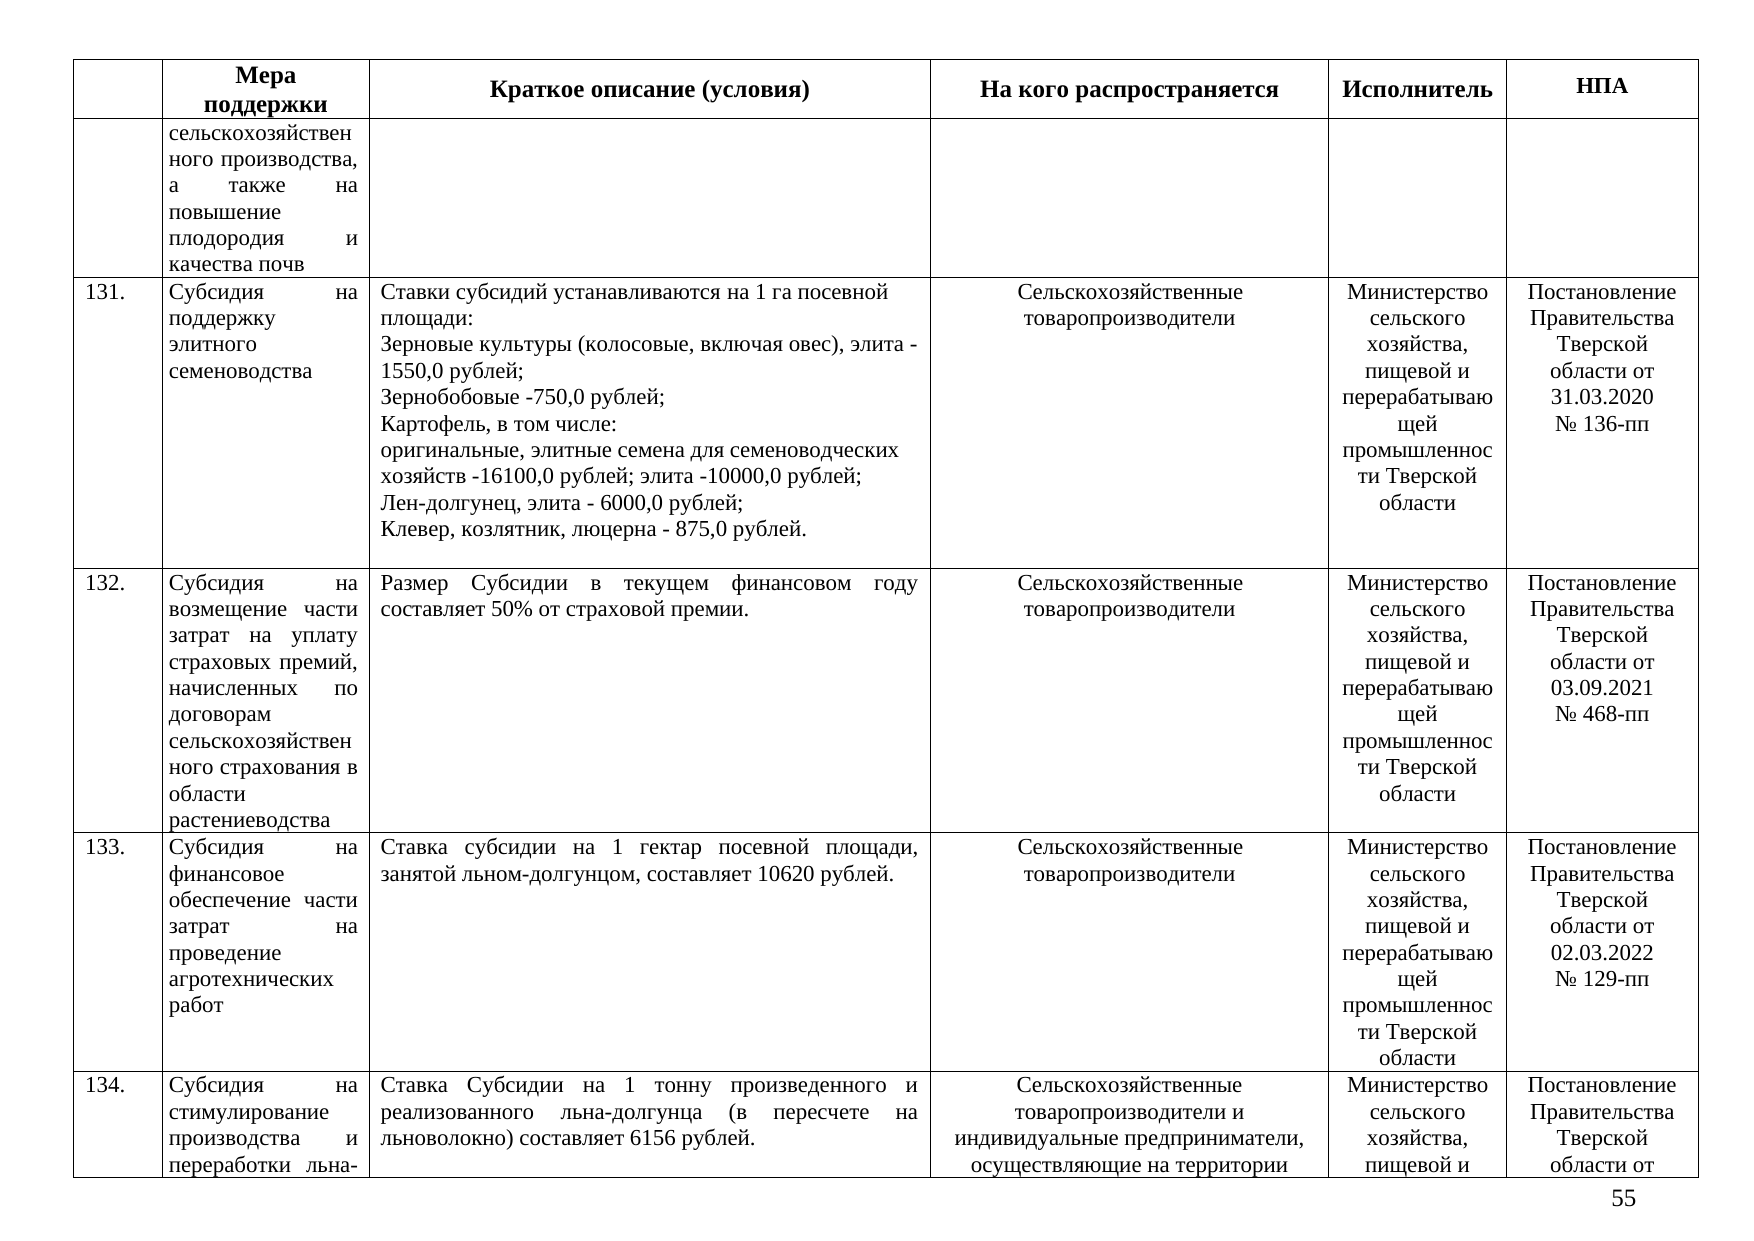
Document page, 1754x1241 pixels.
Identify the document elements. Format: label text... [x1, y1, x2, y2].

table_cell Министерство сельского хозяйства, пищевой и перерабатывающей промышленности Тверской области [1329, 569, 1506, 832]
table_cell Сельскохозяйственные товаропроизводители [931, 278, 1328, 568]
table_cell Субсидия на возмещение части затрат на уплату страховых премий, начисленных по договорам сельскохозяйственного страхования в области растениеводства [163, 569, 369, 832]
table_cell [74, 119, 162, 277]
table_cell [931, 1072, 1328, 1177]
table_header На кого распространяется [931, 60, 1328, 118]
table_header Краткое описание (условия) [370, 60, 930, 118]
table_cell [931, 119, 1328, 277]
table_cell Постановление Правительства Тверской области от 31.03.2020 № 136-пп [1507, 278, 1698, 568]
table_cell Министерство сельского хозяйства, пищевой и перерабатывающей промышленности Тверской области [1329, 278, 1506, 568]
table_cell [1329, 1072, 1506, 1177]
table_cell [1329, 119, 1506, 277]
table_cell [1507, 119, 1698, 277]
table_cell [163, 1072, 369, 1177]
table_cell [370, 119, 930, 277]
table_header Мера поддержки [163, 60, 369, 118]
table_cell Сельскохозяйственные товаропроизводители [931, 833, 1328, 1071]
table_header Исполнитель [1329, 60, 1506, 118]
table_cell Министерство сельского хозяйства, пищевой и перерабатывающей промышленности Тверской области [1329, 833, 1506, 1071]
table_cell Постановление Правительства Тверской области от 02.03.2022 № 129-пп [1507, 833, 1698, 1071]
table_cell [163, 119, 369, 277]
table_cell Постановление Правительства Тверской области от 03.09.2021 № 468-пп [1507, 569, 1698, 832]
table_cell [1507, 1072, 1698, 1177]
table_cell [74, 833, 162, 1071]
table_cell [74, 278, 162, 568]
table_cell Сельскохозяйственные товаропроизводители [931, 569, 1328, 832]
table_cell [370, 1072, 930, 1177]
table_cell Ставка субсидии на 1 гектар посевной площади, занятой льном-долгунцом, составляет 10620 рублей. [370, 833, 930, 1071]
table_header НПА [1507, 60, 1698, 118]
table_cell Ставки субсидий устанавливаются на 1 га посевной площади: Зерновые культуры (колосовые, включая овес), элита -1550,0 рублей; Зернобобовые -750,0 рублей; Картофель, в том числе: оригинальные, элитные семена для семеноводческих хозяйств -16100,0 рублей; элита -10000,0 рублей; Лен-долгунец, элита - 6000,0 рублей; Клевер, козлятник, люцерна - 875,0 рублей. [370, 278, 930, 568]
table_cell Субсидия на поддержку элитного семеноводства [163, 278, 369, 568]
table_cell [74, 1072, 162, 1177]
table_cell Размер Субсидии в текущем финансовом году составляет 50% от страховой премии. [370, 569, 930, 832]
table_header [74, 60, 162, 118]
table_cell Субсидия на финансовое обеспечение части затрат на проведение агротехнических работ [163, 833, 369, 1071]
table_cell [74, 569, 162, 832]
